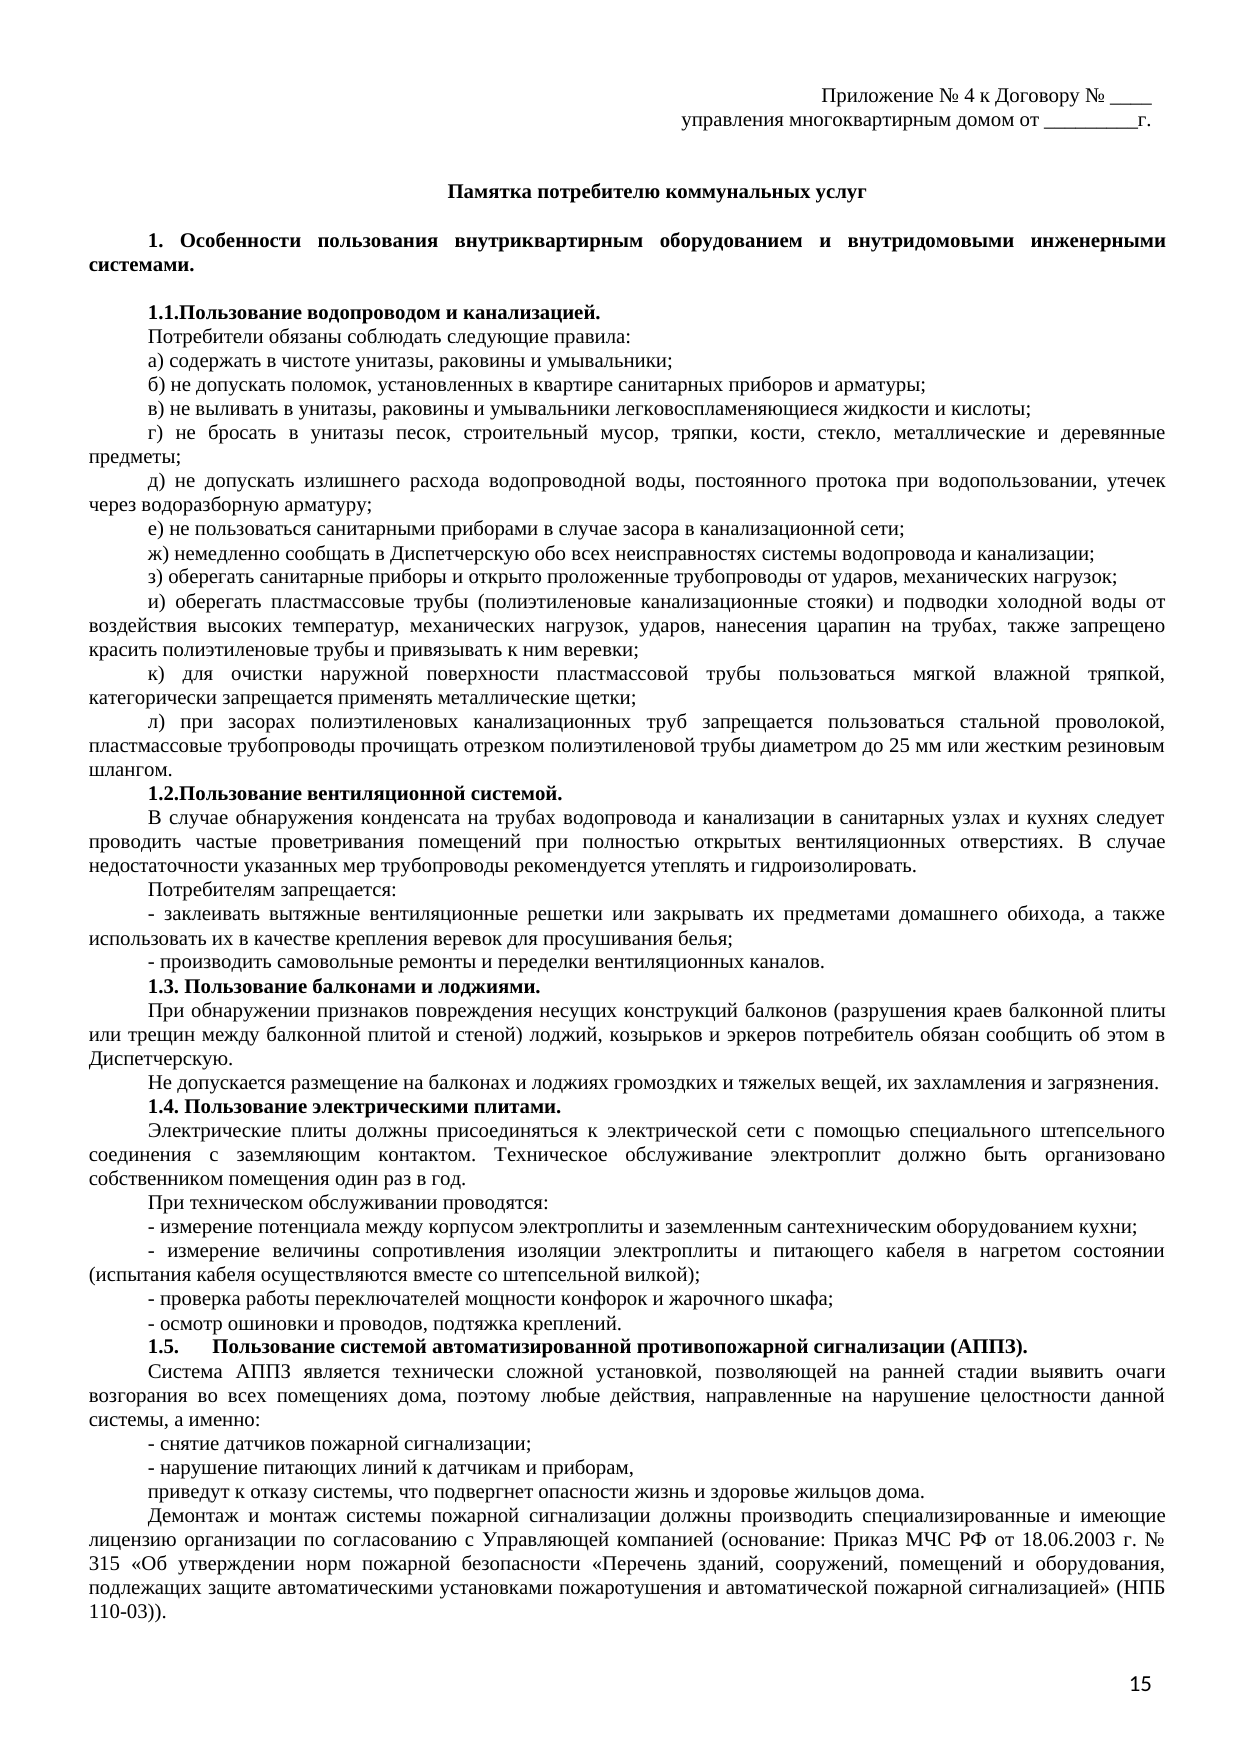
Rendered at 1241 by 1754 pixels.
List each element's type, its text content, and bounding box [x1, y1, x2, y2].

text управления многоквартирным домом от _________г. [679, 107, 1152, 131]
text - измерение величины сопротивления изоляции электроплиты и питающего кабеля в нагретом состоянии (испытания кабеля осуществляются вместе со штепсельной вилкой); [88, 1238, 1167, 1286]
text Система АППЗ является технически сложной установкой, позволяющей на ранней стадии выявить очаги возгорания во всех помещениях дома, поэтому любые действия, направленные на нарушение целостности данной системы, а именно: [88, 1358, 1167, 1431]
text приведут к отказу системы, что подвергнет опасности жизнь и здоровье жильцов дома. [88, 1479, 1167, 1503]
text - осмотр ошиновки и проводов, подтяжка креплений. [88, 1310, 1167, 1334]
text Приложение № 4 к Договору № ____ [679, 83, 1152, 107]
text - нарушение питающих линий к датчикам и приборам, [88, 1455, 1167, 1479]
text л) при засорах полиэтиленовых канализационных труб запрещается пользоваться стальной проволокой, пластмассовые трубопроводы прочищать отрезком полиэтиленовой трубы диаметром до 25 мм или жестким резиновым шлангом. [88, 709, 1167, 781]
text Потребители обязаны соблюдать следующие правила: [88, 324, 1167, 348]
text В случае обнаружения конденсата на трубах водопровода и канализации в санитарных узлах и кухнях следует проводить частые проветривания помещений при полностью открытых вентиляционных отверстиях. В случае недостаточности указанных мер трубопроводы рекомендуется утеплять и гидроизолировать. [88, 805, 1167, 877]
text к) для очистки наружной поверхности пластмассовой трубы пользоваться мягкой влажной тряпкой, категорически запрещается применять металлические щетки; [88, 661, 1167, 709]
text е) не пользоваться санитарными приборами в случае засора в канализационной сети; [88, 516, 1167, 540]
text ж) немедленно сообщать в Диспетчерскую обо всех неисправностях системы водопровода и канализации; [88, 540, 1167, 564]
text Не допускается размещение на балконах и лоджиях громоздких и тяжелых вещей, их захламления и загрязнения. [88, 1070, 1167, 1094]
text 1. Особенности пользования внутриквартирным оборудованием и внутридомовыми инженерными системами. [88, 228, 1167, 276]
text - снятие датчиков пожарной сигнализации; [88, 1431, 1167, 1455]
text 1.3. Пользование балконами и лоджиями. [88, 973, 1167, 998]
text в) не выливать в унитазы, раковины и умывальники легковоспламеняющиеся жидкости и кислоты; [88, 396, 1167, 420]
text - измерение потенциала между корпусом электроплиты и заземленным сантехническим оборудованием кухни; [88, 1214, 1167, 1238]
text - проверка работы переключателей мощности конфорок и жарочного шкафа; [88, 1286, 1167, 1310]
list Пользование системой автоматизированной противопожарной сигнализации (АППЗ). [88, 1334, 1167, 1358]
text а) содержать в чистоте унитазы, раковины и умывальники; [88, 348, 1167, 372]
text При техническом обслуживании проводятся: [88, 1190, 1167, 1214]
text и) оберегать пластмассовые трубы (полиэтиленовые канализационные стояки) и подводки холодной воды от воздействия высоких температур, механических нагрузок, ударов, нанесения царапин на трубах, также запрещено красить полиэтиленовые трубы и привязывать к ним веревки; [88, 588, 1167, 661]
text - производить самовольные ремонты и переделки вентиляционных каналов. [88, 949, 1167, 973]
text 1.2.Пользование вентиляционной системой. [88, 781, 1167, 805]
text з) оберегать санитарные приборы и открыто проложенные трубопроводы от ударов, механических нагрузок; [88, 564, 1167, 588]
text 1.4. Пользование электрическими плитами. [88, 1094, 1167, 1118]
text г) не бросать в унитазы песок, строительный мусор, тряпки, кости, стекло, металлические и деревянные предметы; [88, 420, 1167, 468]
text Демонтаж и монтаж системы пожарной сигнализации должны производить специализированные и имеющие лицензию организации по согласованию с Управляющей компанией (основание: Приказ МЧС РФ от 18.06.2003 г. № 315 «Об утверждении норм пожарной безопасности «Перечень зданий, сооружений, помещений и оборудования, подлежащих защите автоматическими установками пожаротушения и автоматической пожарной сигнализацией» (НПБ 110-03)). [88, 1503, 1167, 1623]
text Памятка потребителю коммунальных услуг [88, 179, 1167, 203]
text При обнаружении признаков повреждения несущих конструкций балконов (разрушения краев балконной плиты или трещин между балконной плитой и стеной) лоджий, козырьков и эркеров потребитель обязан сообщить об этом в Диспетчерскую. [88, 998, 1167, 1070]
text 1.1.Пользование водопроводом и канализацией. [148, 300, 1167, 324]
text д) не допускать излишнего расхода водопроводной воды, постоянного протока при водопользовании, утечек через водоразборную арматуру; [88, 468, 1167, 516]
text - заклеивать вытяжные вентиляционные решетки или закрывать их предметами домашнего обихода, а также использовать их в качестве крепления веревок для просушивания белья; [88, 901, 1167, 949]
text Электрические плиты должны присоединяться к электрической сети с помощью специального штепсельного соединения с заземляющим контактом. Техническое обслуживание электроплит должно быть организовано собственником помещения один раз в год. [88, 1118, 1167, 1190]
text б) не допускать поломок, установленных в квартире санитарных приборов и арматуры; [88, 372, 1167, 396]
text Потребителям запрещается: [88, 877, 1167, 901]
